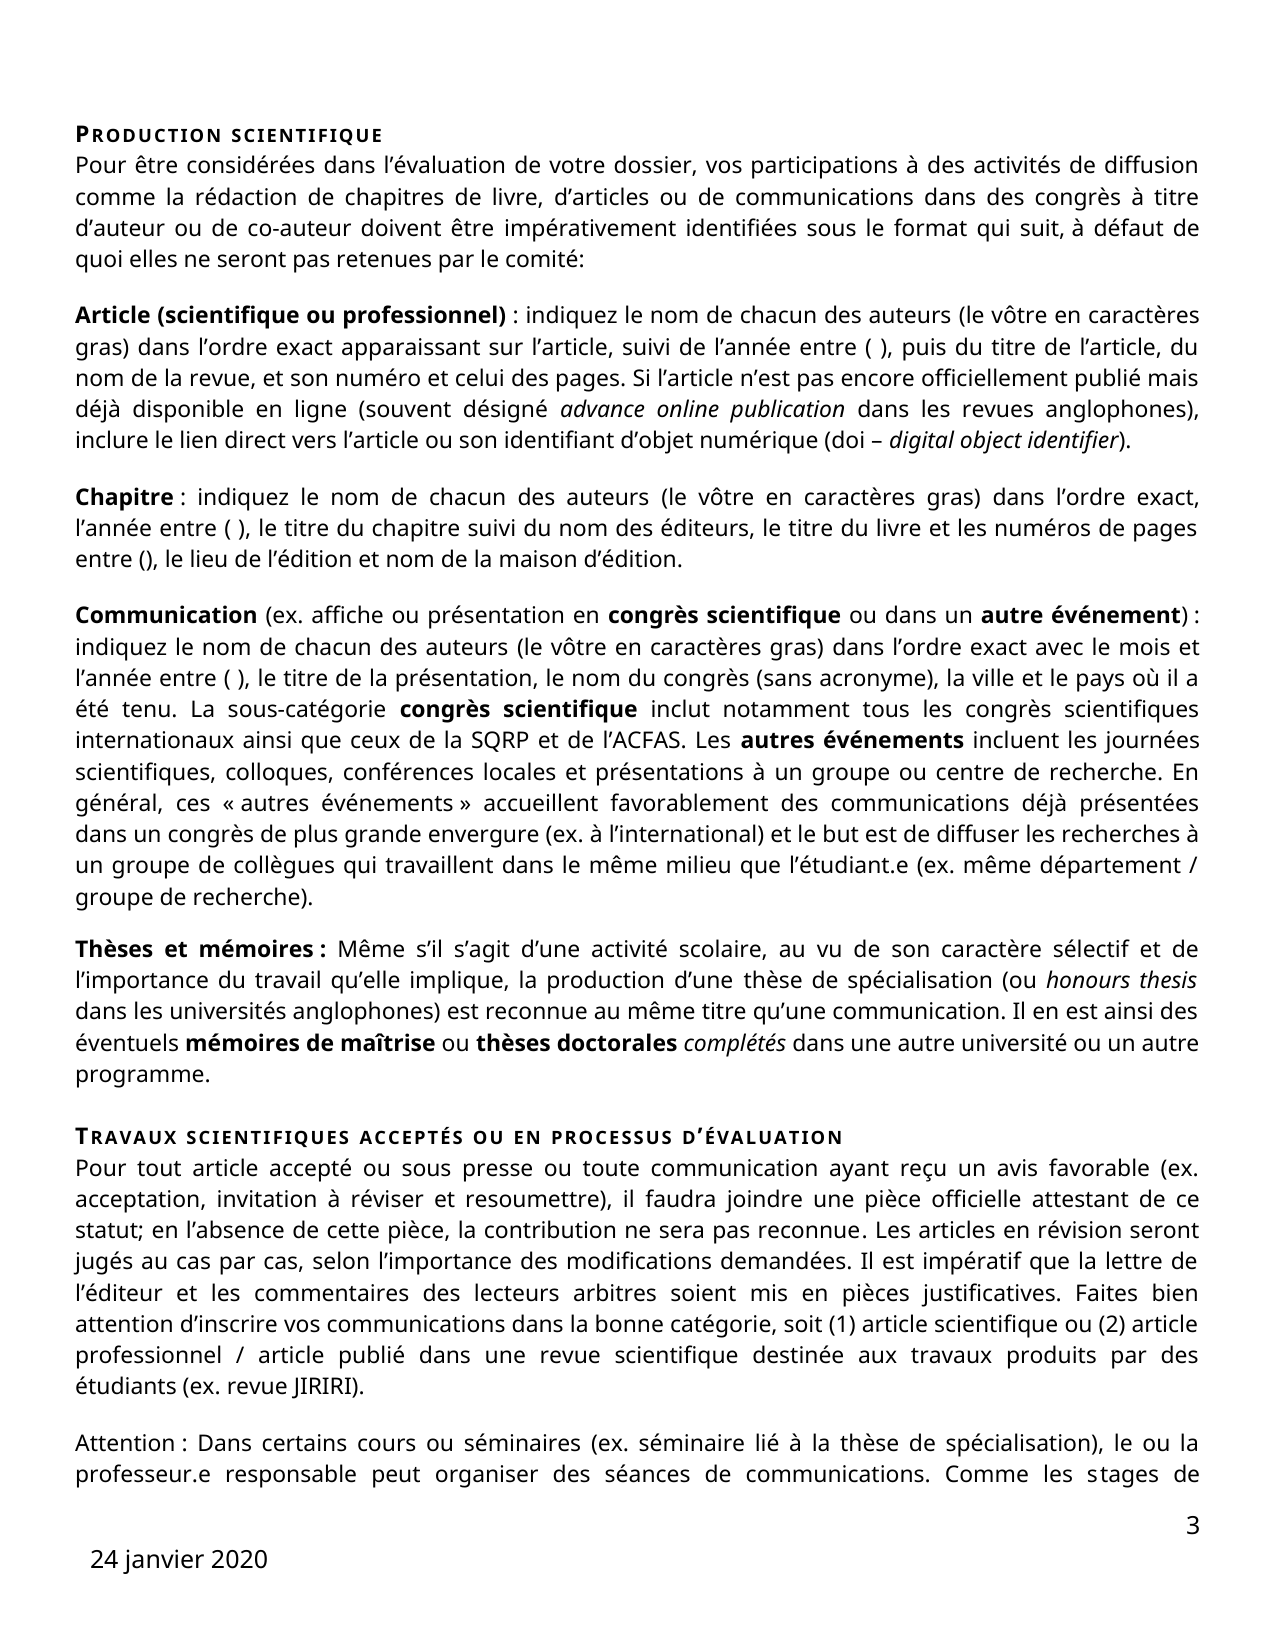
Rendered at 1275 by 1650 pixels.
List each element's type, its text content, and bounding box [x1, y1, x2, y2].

text Chapitre : indiquez le nom de chacun des auteurs (le vôtre en caractères gras) dans l’ordre exact, l’année entre ( ), le titre du chapitre suivi du nom des éditeurs, le titre du livre et les numéros de pages entre (), le lieu de l’édition et nom de la maison d’édition. [75, 481, 1200, 574]
text Production scientifique [75, 118, 1200, 149]
text Pour tout article accepté ou sous presse ou toute communication ayant reçu un avis favorable (ex. acceptation, invitation à réviser et resoumettre), il faudra joindre une pièce officielle attestant de ce statut; en l’absence de cette pièce, la contribution ne sera pas reconnue. Les articles en révision seront jugés au cas par cas, selon l’importance des modifications demandées. Il est impératif que la lettre de l’éditeur et les commentaires des lecteurs arbitres soient mis en pièces justificatives. Faites bien attention d’inscrire vos communications dans la bonne catégorie, soit (1) article scientifique ou (2) article professionnel / article publié dans une revue scientifique destinée aux travaux produits par des étudiants (ex. revue JIRIRI). [75, 1152, 1200, 1402]
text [75, 1427, 1200, 1489]
text Thèses et mémoires : Même s’il s’agit d’une activité scolaire, au vu de son caractère sélectif et de l’importance du travail qu’elle implique, la production d’une thèse de spécialisation (ou honours thesis dans les universités anglophones) est reconnue au même titre qu’une communication. Il en est ainsi des éventuels mémoires de maîtrise ou thèses doctorales complétés dans une autre université ou un autre programme. [75, 933, 1200, 1089]
text Article (scientifique ou professionnel) : indiquez le nom de chacun des auteurs (le vôtre en caractères gras) dans l’ordre exact apparaissant sur l’article, suivi de l’année entre ( ), puis du titre de l’article, du nom de la revue, et son numéro et celui des pages. Si l’article n’est pas encore officiellement publié mais déjà disponible en ligne (souvent désigné advance online publication dans les revues anglophones), inclure le lien direct vers l’article ou son identifiant d’objet numérique (doi – digital object identifier). [75, 299, 1200, 456]
text Pour être considérées dans l’évaluation de votre dossier, vos participations à des activités de diffusion comme la rédaction de chapitres de livre, d’articles ou de communications dans des congrès à titre d’auteur ou de co-auteur doivent être impérativement identifiées sous le format qui suit, à défaut de quoi elles ne seront pas retenues par le comité: [75, 149, 1200, 274]
text Communication (ex. affiche ou présentation en congrès scientifique ou dans un autre événement) : indiquez le nom de chacun des auteurs (le vôtre en caractères gras) dans l’ordre exact avec le mois et l’année entre ( ), le titre de la présentation, le nom du congrès (sans acronyme), la ville et le pays où il a été tenu. La sous-catégorie congrès scientifique inclut notamment tous les congrès scientifiques internationaux ainsi que ceux de la SQRP et de l’ACFAS. Les autres événements incluent les journées scientifiques, colloques, conférences locales et présentations à un groupe ou centre de recherche. En général, ces « autres événements » accueillent favorablement des communications déjà présentées dans un congrès de plus grande envergure (ex. à l’international) et le but est de diffuser les recherches à un groupe de collègues qui travaillent dans le même milieu que l’étudiant.e (ex. même département / groupe de recherche). [75, 599, 1200, 912]
text Travaux scientifiques acceptés ou en processus d’évaluation [75, 1120, 1200, 1152]
